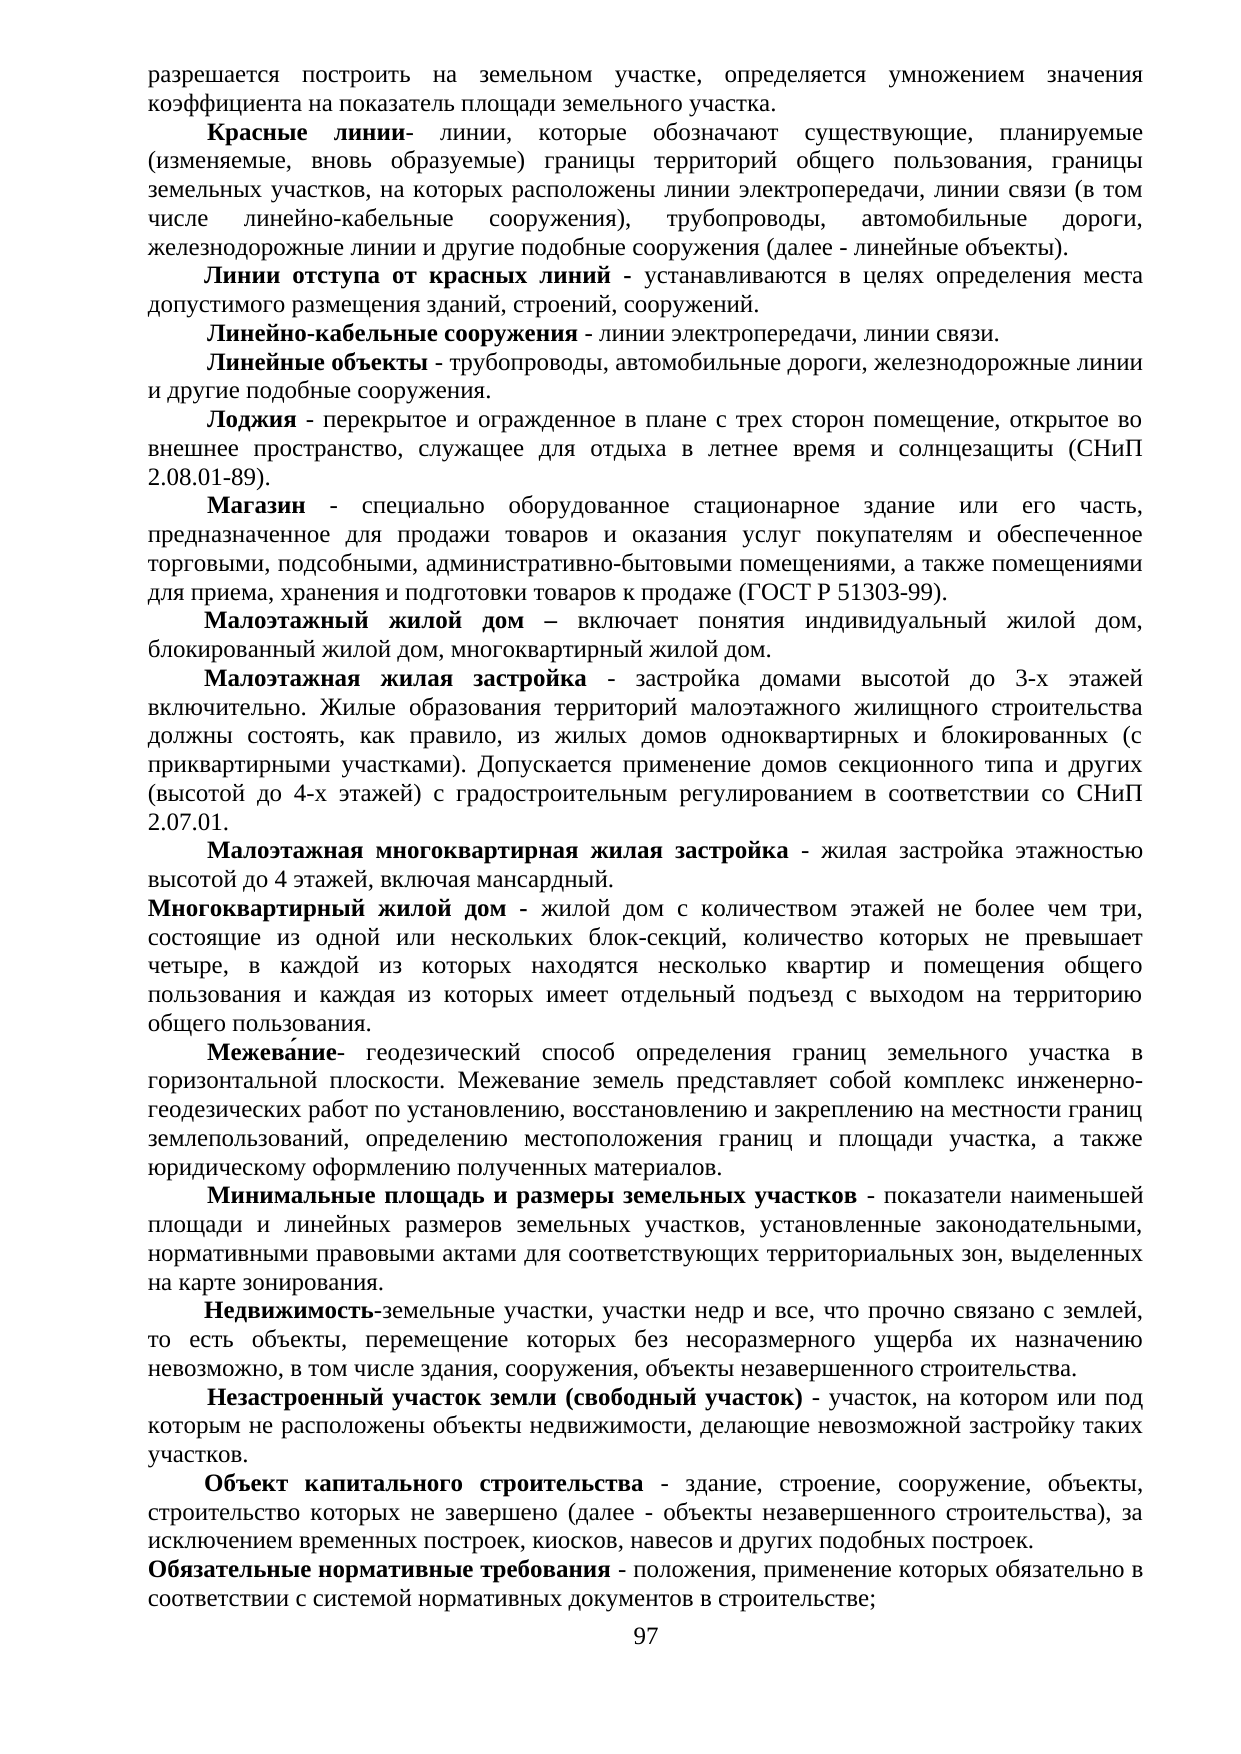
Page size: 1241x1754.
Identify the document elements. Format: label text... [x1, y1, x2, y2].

text Красные линии- линии, которые обозначают существующие, планируемые (изменяемые, вновь образуемые) границы территорий общего пользования, границы земельных участков, на которых расположены линии электропередачи, линии связи (в том числе линейно-кабельные сооружения), трубопроводы, автомобильные дороги, железнодорожные линии и другие подобные сооружения (далее - линейные объекты). [148, 117, 1144, 260]
text Незастроенный участок земли (свободный участок) - участок, на котором или под которым не расположены объекты недвижимости, делающие невозможной застройку таких участков. [148, 1382, 1144, 1468]
text Многоквартирный жилой дом - жилой дом с количеством этажей не более чем три, состоящие из одной или нескольких блок-секций, количество которых не превышает четыре, в каждой из которых находятся несколько квартир и помещения общего пользования и каждая из которых имеет отдельный подъезд с выходом на территорию общего пользования. [148, 893, 1144, 1037]
text Недвижимость-земельные участки, участки недр и все, что прочно связано с землей, то есть объекты, перемещение которых без несоразмерного ущерба их назначению невозможно, в том числе здания, сооружения, объекты незавершенного строительства. [148, 1295, 1144, 1382]
text Объект капитального строительства - здание, строение, сооружение, объекты, строительство которых не завершено (далее - объекты незавершенного строительства), за исключением временных построек, киосков, навесов и других подобных построек. [148, 1468, 1144, 1554]
text Малоэтажная многоквартирная жилая застройка - жилая застройка этажностью высотой до 4 этажей, включая мансардный. [148, 835, 1144, 893]
text Линейные объекты - трубопроводы, автомобильные дороги, железнодорожные линии и другие подобные сооружения. [148, 347, 1144, 404]
text Линии отступа от красных линий - устанавливаются в целях определения места допустимого размещения зданий, строений, сооружений. [148, 260, 1144, 318]
text Магазин - специально оборудованное стационарное здание или его часть, предназначенное для продажи товаров и оказания услуг покупателям и обеспеченное торговыми, подсобными, административно-бытовыми помещениями, а также помещениями для приема, хранения и подготовки товаров к продаже (ГОСТ Р 51303-99). [148, 490, 1144, 605]
text Минимальные площадь и размеры земельных участков - показатели наименьшей площади и линейных размеров земельных участков, установленные законодательными, нормативными правовыми актами для соответствующих территориальных зон, выделенных на карте зонирования. [148, 1180, 1144, 1295]
text Малоэтажный жилой дом – включает понятия индивидуальный жилой дом, блокированный жилой дом, многоквартирный жилой дом. [148, 605, 1144, 663]
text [148, 59, 1144, 117]
text Лоджия - перекрытое и огражденное в плане с трех сторон помещение, открытое во внешнее пространство, служащее для отдыха в летнее время и солнцезащиты (СНиП 2.08.01-89). [148, 404, 1144, 490]
text Малоэтажная жилая застройка - застройка домами высотой до 3-х этажей включительно. Жилые образования территорий малоэтажного жилищного строительства должны состоять, как правило, из жилых домов одноквартирных и блокированных (с приквартирными участками). Допускается применение домов секционного типа и других (высотой до 4-х этажей) с градостроительным регулированием в соответствии со СНиП 2.07.01. [148, 663, 1144, 835]
text Линейно-кабельные сооружения - линии электропередачи, линии связи. [148, 318, 1144, 347]
text Обязательные нормативные требования - положения, применение которых обязательно в соответствии с системой нормативных документов в строительстве; [148, 1554, 1144, 1612]
text Межева́ние- геодезический способ определения границ земельного участка в горизонтальной плоскости. Межевание земель представляет собой комплекс инженерно-геодезических работ по установлению, восстановлению и закреплению на местности границ землепользований, определению местоположения границ и площади участка, а также юридическому оформлению полученных материалов. [148, 1037, 1144, 1180]
